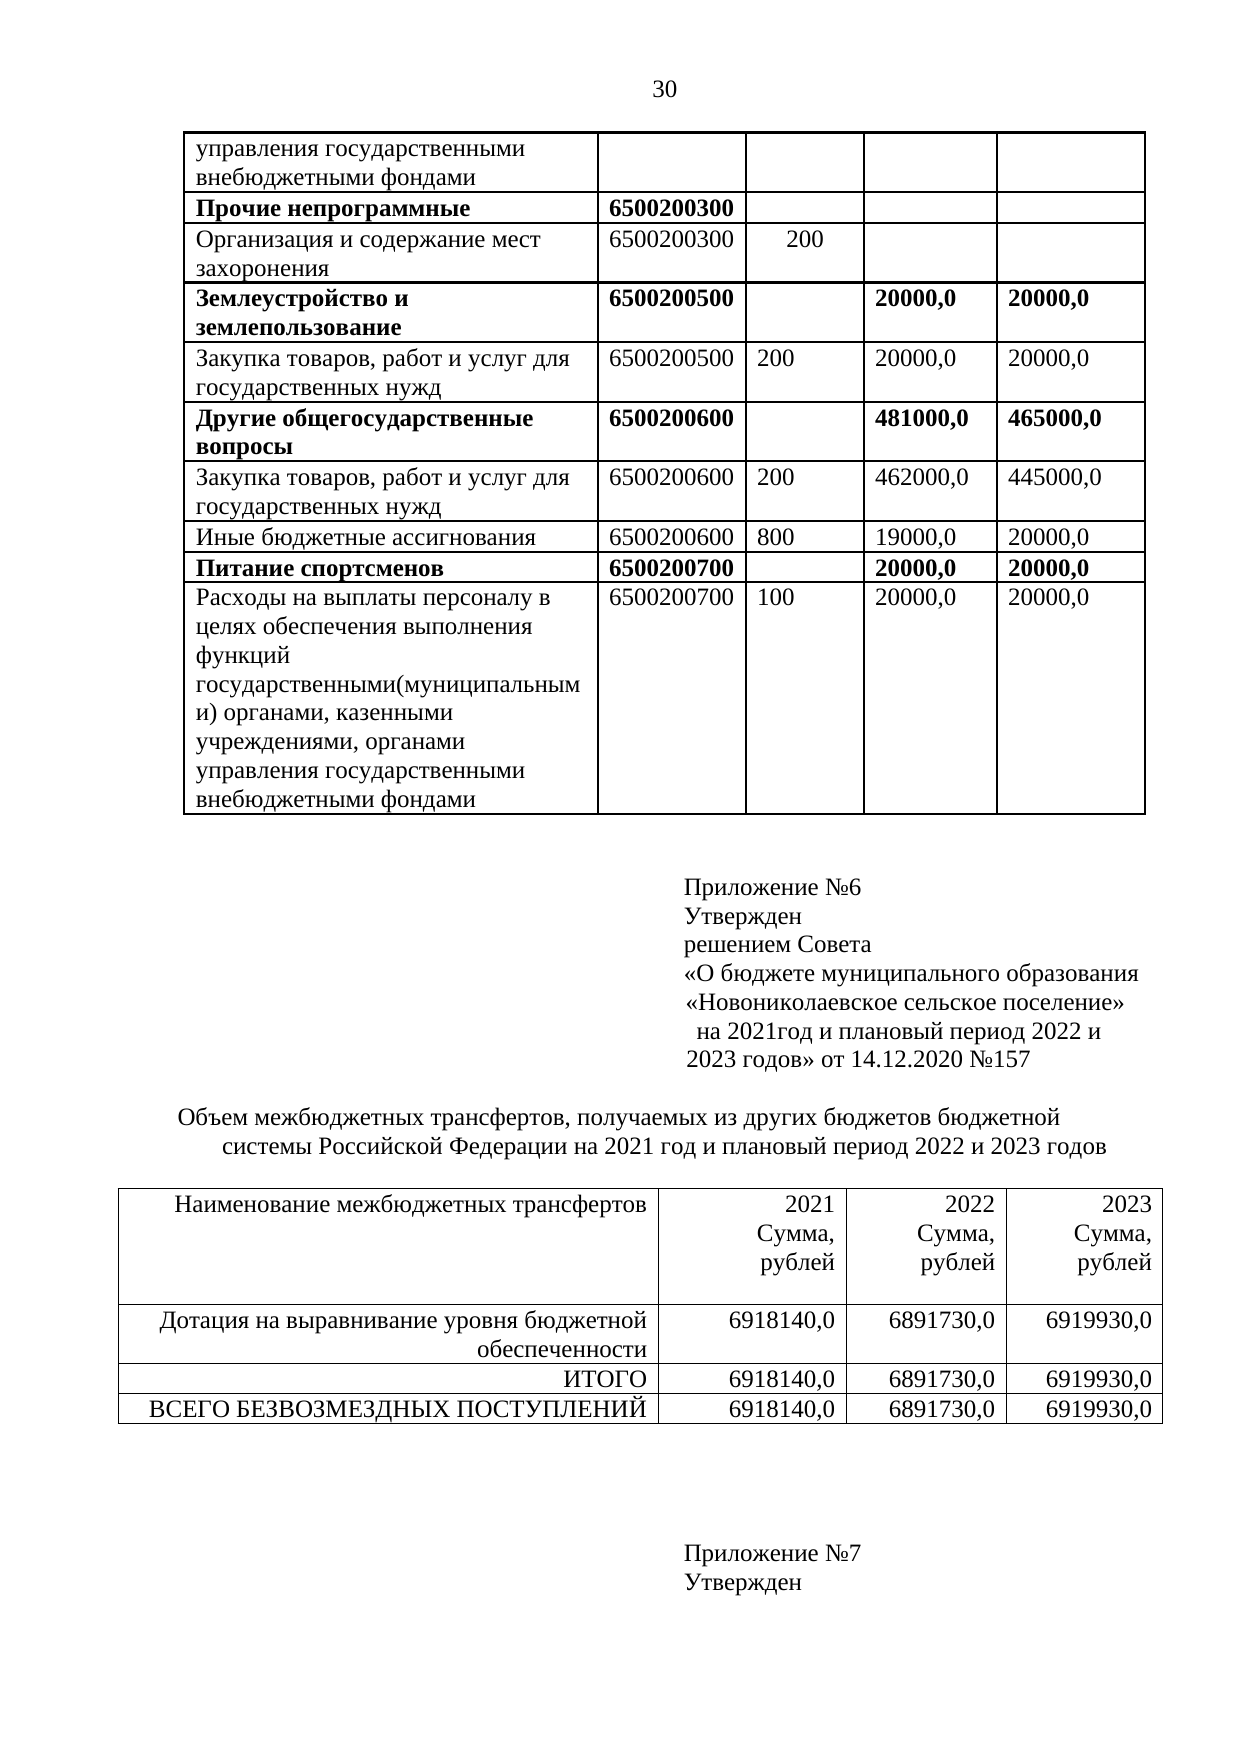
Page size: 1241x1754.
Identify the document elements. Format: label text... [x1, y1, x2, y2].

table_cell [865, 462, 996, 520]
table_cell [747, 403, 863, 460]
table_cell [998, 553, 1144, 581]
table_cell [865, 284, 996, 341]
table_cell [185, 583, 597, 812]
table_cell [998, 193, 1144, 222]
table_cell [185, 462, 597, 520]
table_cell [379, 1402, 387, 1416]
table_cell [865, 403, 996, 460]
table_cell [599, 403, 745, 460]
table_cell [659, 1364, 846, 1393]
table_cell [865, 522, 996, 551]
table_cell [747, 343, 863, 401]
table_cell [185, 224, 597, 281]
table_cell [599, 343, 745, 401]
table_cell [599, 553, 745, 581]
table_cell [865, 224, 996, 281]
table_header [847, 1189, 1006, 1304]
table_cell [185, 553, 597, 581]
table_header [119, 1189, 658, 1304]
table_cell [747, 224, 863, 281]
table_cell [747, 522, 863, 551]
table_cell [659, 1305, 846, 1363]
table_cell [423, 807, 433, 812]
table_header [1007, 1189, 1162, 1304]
text 2023 годов» от 14.12.2020 №157 [177, 1044, 1152, 1073]
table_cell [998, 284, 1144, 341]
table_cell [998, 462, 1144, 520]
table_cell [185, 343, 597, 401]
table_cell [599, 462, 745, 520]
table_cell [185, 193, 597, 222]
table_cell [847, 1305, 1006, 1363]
text решением Совета [177, 929, 1152, 958]
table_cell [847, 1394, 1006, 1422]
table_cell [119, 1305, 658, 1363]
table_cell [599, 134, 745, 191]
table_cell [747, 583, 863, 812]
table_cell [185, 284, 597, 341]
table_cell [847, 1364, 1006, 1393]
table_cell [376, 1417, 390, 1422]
text на 2021год и плановый период 2022 и [177, 1016, 1152, 1044]
text Утвержден [177, 1567, 1152, 1596]
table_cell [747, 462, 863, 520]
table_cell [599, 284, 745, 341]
text Приложение №6 [177, 872, 1152, 901]
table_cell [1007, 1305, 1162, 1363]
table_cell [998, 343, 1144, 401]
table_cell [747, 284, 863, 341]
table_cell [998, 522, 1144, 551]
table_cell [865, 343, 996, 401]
text Объем межбюджетных трансфертов, получаемых из других бюджетов бюджетной [177, 1102, 1152, 1131]
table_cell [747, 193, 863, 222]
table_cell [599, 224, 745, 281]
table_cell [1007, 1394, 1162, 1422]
text «О бюджете муниципального образования [177, 958, 1152, 987]
text Приложение №7 [177, 1538, 1152, 1567]
text «Новониколаевское сельское поселение» [177, 987, 1152, 1016]
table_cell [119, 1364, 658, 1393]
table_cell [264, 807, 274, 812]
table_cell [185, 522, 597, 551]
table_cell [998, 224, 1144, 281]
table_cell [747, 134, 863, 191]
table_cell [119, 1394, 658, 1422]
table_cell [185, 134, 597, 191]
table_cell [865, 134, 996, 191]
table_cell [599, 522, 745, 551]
text Утвержден [177, 901, 1152, 929]
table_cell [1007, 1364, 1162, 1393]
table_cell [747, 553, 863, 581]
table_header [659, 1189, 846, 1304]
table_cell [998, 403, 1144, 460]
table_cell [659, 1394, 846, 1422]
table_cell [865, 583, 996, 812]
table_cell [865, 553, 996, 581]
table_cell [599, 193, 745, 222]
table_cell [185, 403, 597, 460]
text системы Российской Федерации на 2021 год и плановый период 2022 и 2023 годов [177, 1131, 1152, 1159]
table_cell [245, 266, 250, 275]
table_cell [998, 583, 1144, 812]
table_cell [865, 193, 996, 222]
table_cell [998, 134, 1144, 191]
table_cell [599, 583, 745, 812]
